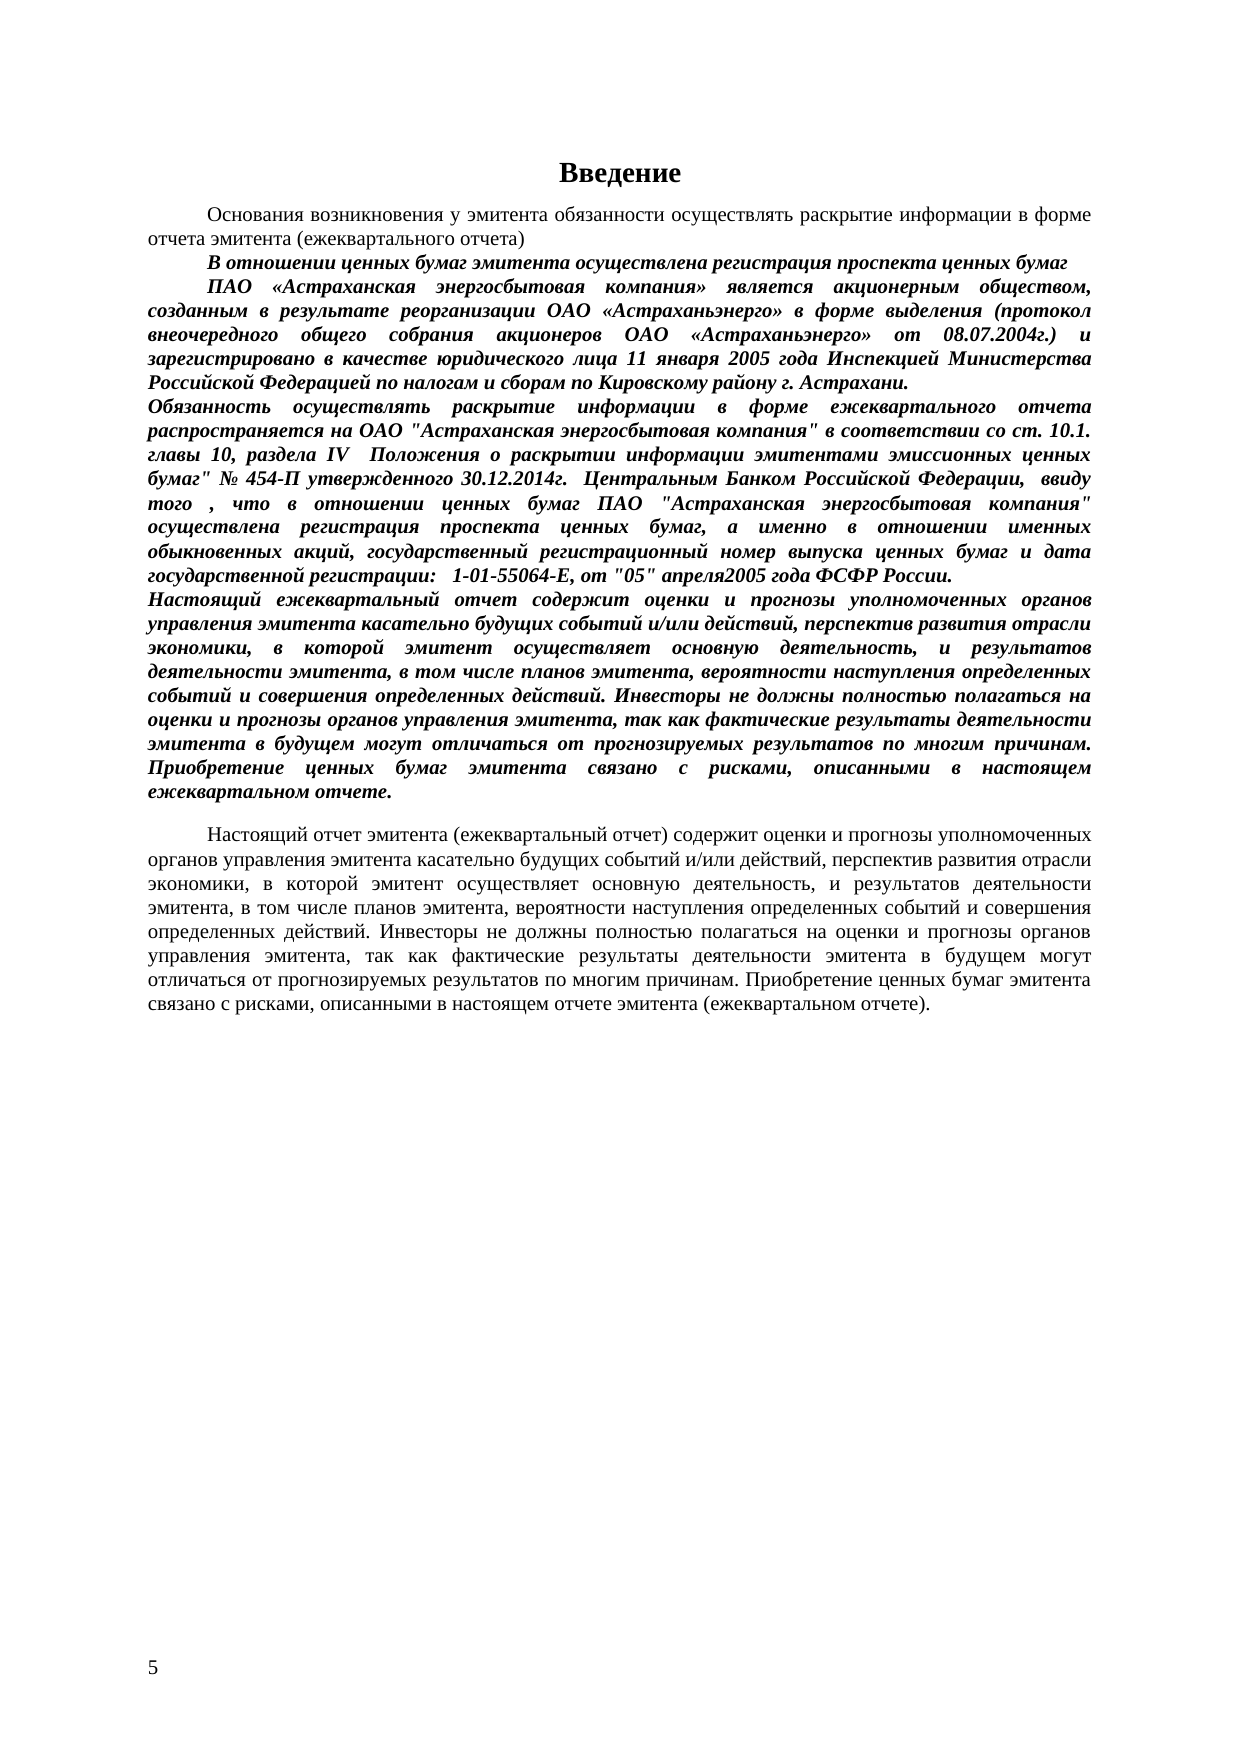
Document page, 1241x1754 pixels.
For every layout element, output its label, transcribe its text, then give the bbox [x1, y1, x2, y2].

text ПАО «Астраханская энергосбытовая компания» является акционерным обществом, созданным в результате реорганизации ОАО «Астраханьэнерго» в форме выделения (протокол внеочередного общего собрания акционеров ОАО «Астраханьэнерго» от 08.07.2004г.) и зарегистрировано в качестве юридического лица 11 января 2005 года Инспекцией Министерства Российской Федерацией по налогам и сборам по Кировскому району г. Астрахани. Обязанность осуществлять раскрытие информации в форме ежеквартального отчета распространяется на ОАО "Астраханская энергосбытовая компания" в соответствии со ст. 10.1. главы 10, раздела IV Положения о раскрытии информации эмитентами эмиссионных ценных бумаг" № 454-П утвержденного 30.12.2014г. Центральным Банком Российской Федерации, ввиду того , что в отношении ценных бумаг ПАО "Астраханская энергосбытовая компания" осуществлена регистрация проспекта ценных бумаг, а именно в отношении именных обыкновенных акций, государственный регистрационный номер выпуска ценных бумаг и дата государственной регистрации: 1-01-55064-Е, от "05" апреля2005 года ФСФР России. Настоящий ежеквартальный отчет содержит оценки и прогнозы уполномоченных органов управления эмитента касательно будущих событий и/или действий, перспектив развития отрасли экономики, в которой эмитент осуществляет основную деятельность, и результатов деятельности эмитента, в том числе планов эмитента, вероятности наступления определенных событий и совершения определенных действий. Инвесторы не должны полностью полагаться на оценки и прогнозы органов управления эмитента, так как фактические результаты деятельности эмитента в будущем могут отличаться от прогнозируемых результатов по многим причинам. Приобретение ценных бумаг эмитента связано с рисками, описанными в настоящем ежеквартальном отчете. [148, 274, 1092, 803]
subtitle Основания возникновения у эмитента обязанности осуществлять раскрытие информации в форме отчета эмитента (ежеквартального отчета) [148, 202, 1092, 250]
text В отношении ценных бумаг эмитента осуществлена регистрация проспекта ценных бумаг [148, 250, 1092, 274]
subtitle Введение [148, 156, 1092, 189]
text Настоящий отчет эмитента (ежеквартальный отчет) содержит оценки и прогнозы уполномоченных органов управления эмитента касательно будущих событий и/или действий, перспектив развития отрасли экономики, в которой эмитент осуществляет основную деятельность, и результатов деятельности эмитента, в том числе планов эмитента, вероятности наступления определенных событий и совершения определенных действий. Инвесторы не должны полностью полагаться на оценки и прогнозы органов управления эмитента, так как фактические результаты деятельности эмитента в будущем могут отличаться от прогнозируемых результатов по многим причинам. Приобретение ценных бумаг эмитента связано с рисками, описанными в настоящем отчете эмитента (ежеквартальном отчете). [148, 822, 1092, 1015]
